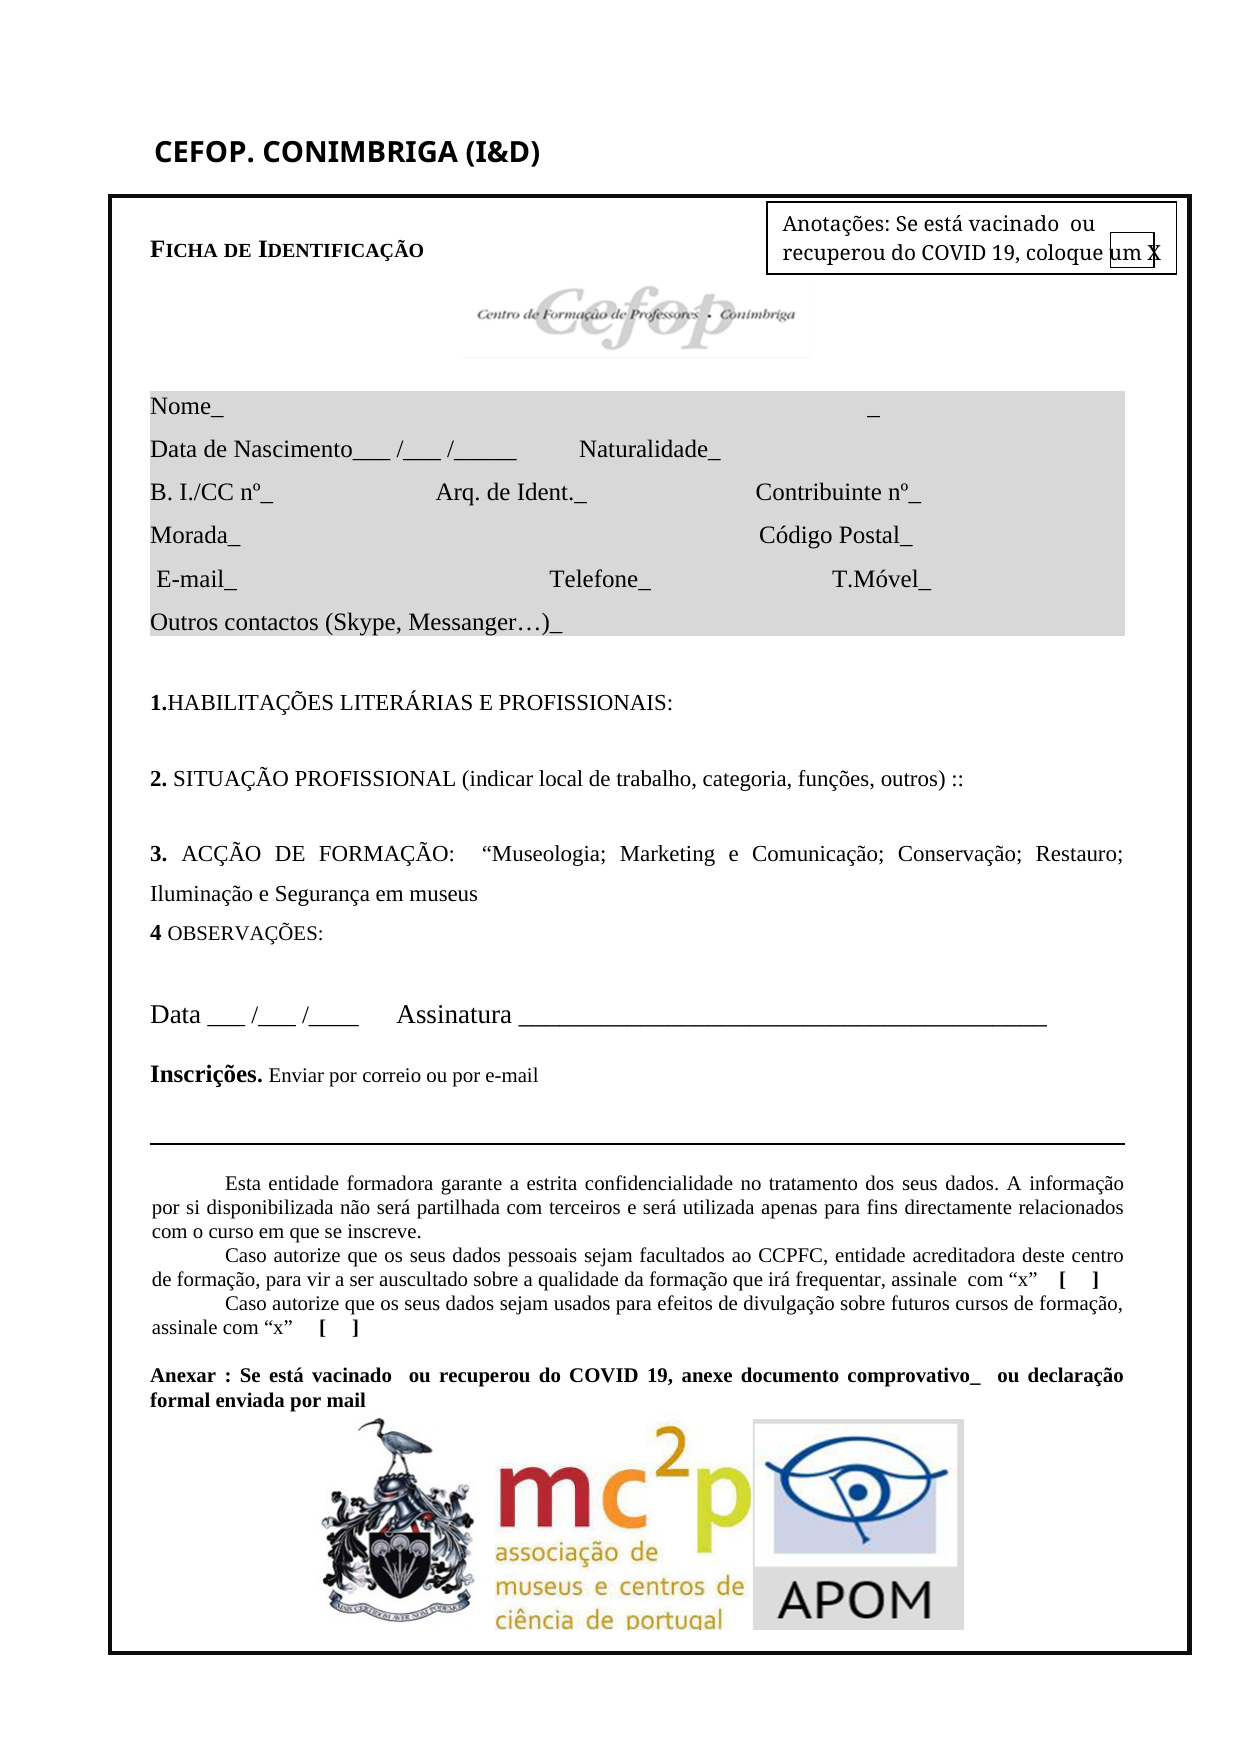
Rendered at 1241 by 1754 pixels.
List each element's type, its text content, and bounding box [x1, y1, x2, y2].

text Anexar : Se está vacinado ou recuperou do COVID 19, anexe documento comprovativo_ ou declaração formal enviada por mail [150, 1363, 1125, 1412]
text B. I./CC nº_ Arq. de Ident._ Contribuinte nº_ [150, 477, 1125, 506]
text 1.HABILITAÇÕES LITERÁRIAS E PROFISSIONAIS: [150, 689, 1125, 716]
text 2. SITUAÇÃO PROFISSIONAL (indicar local de trabalho, categoria, funções, outros) :: [150, 765, 1125, 791]
text Nome_ _ [150, 391, 1125, 420]
text Caso autorize que os seus dados sejam usados para efeitos de divulgação sobre futuros cursos de formação, assinale com “x” [ ] [152, 1291, 1125, 1339]
text Morada_ Código Postal_ [150, 521, 1125, 549]
text Esta entidade formadora garante a estrita confidencialidade no tratamento dos seus dados. A informação por si disponibilizada não será partilhada com terceiros e será utilizada apenas para fins directamente relacionados com o curso em que se inscreve. [152, 1171, 1125, 1243]
text 3. ACÇÃO DE FORMAÇÃO: “Museologia; Marketing e Comunicação; Conservação; Restauro; Iluminação e Segurança em museus [150, 841, 1125, 906]
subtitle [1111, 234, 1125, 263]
subtitle Ficha de Identificação [768, 234, 1110, 263]
text Data de Nascimento___ /___ /_____ Naturalidade_ [150, 434, 1125, 463]
text 4 OBSERVAÇÕES: [150, 919, 1125, 946]
subtitle Ficha de Identificação [150, 234, 766, 263]
text E-mail_ Telefone_ T.Móvel_ [150, 564, 1125, 592]
text Inscrições. Enviar por correio ou por e-mail [150, 1059, 1125, 1088]
text Outros contactos (Skype, Messanger…)_ [150, 607, 1125, 636]
text Data ___ /___ /____ Assinatura _______________________________________ [150, 998, 1125, 1029]
text CEFOP. CONIMBRIGA (I&D) [135, 132, 1139, 171]
text Caso autorize que os seus dados pessoais sejam facultados ao CCPFC, entidade acreditadora deste centro de formação, para vir a ser auscultado sobre a qualidade da formação que irá frequentar, assinale com “x” [ ] [152, 1243, 1125, 1291]
picture [311, 1411, 964, 1630]
picture [462, 277, 813, 358]
